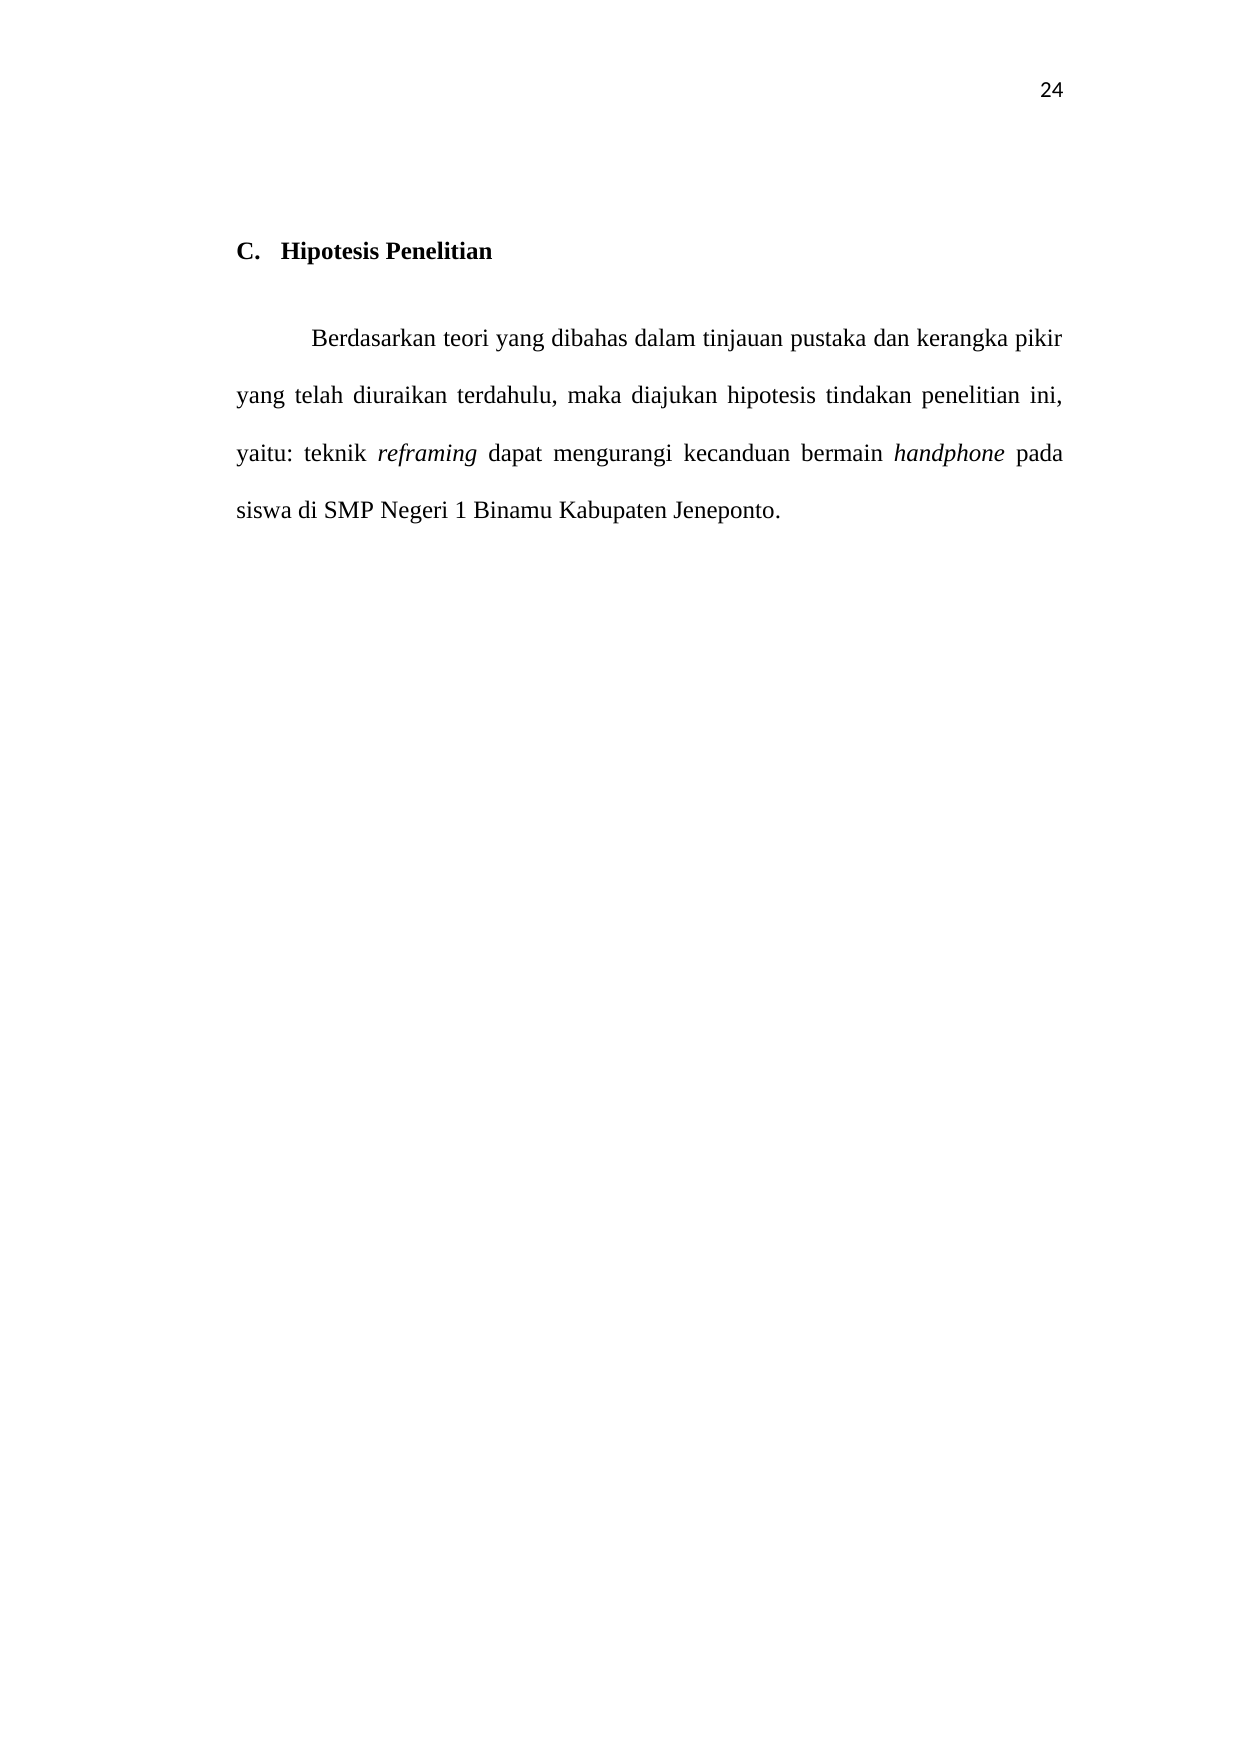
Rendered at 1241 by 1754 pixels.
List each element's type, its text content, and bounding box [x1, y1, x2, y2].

text Berdasarkan teori yang dibahas dalam tinjauan pustaka dan kerangka pikir yang telah diuraikan terdahulu, maka diajukan hipotesis tindakan penelitian ini, yaitu: teknik reframing dapat mengurangi kecanduan bermain handphone pada siswa di SMP Negeri 1 Binamu Kabupaten Jeneponto. [236, 323, 1063, 524]
list Hipotesis Penelitian [236, 236, 1063, 265]
